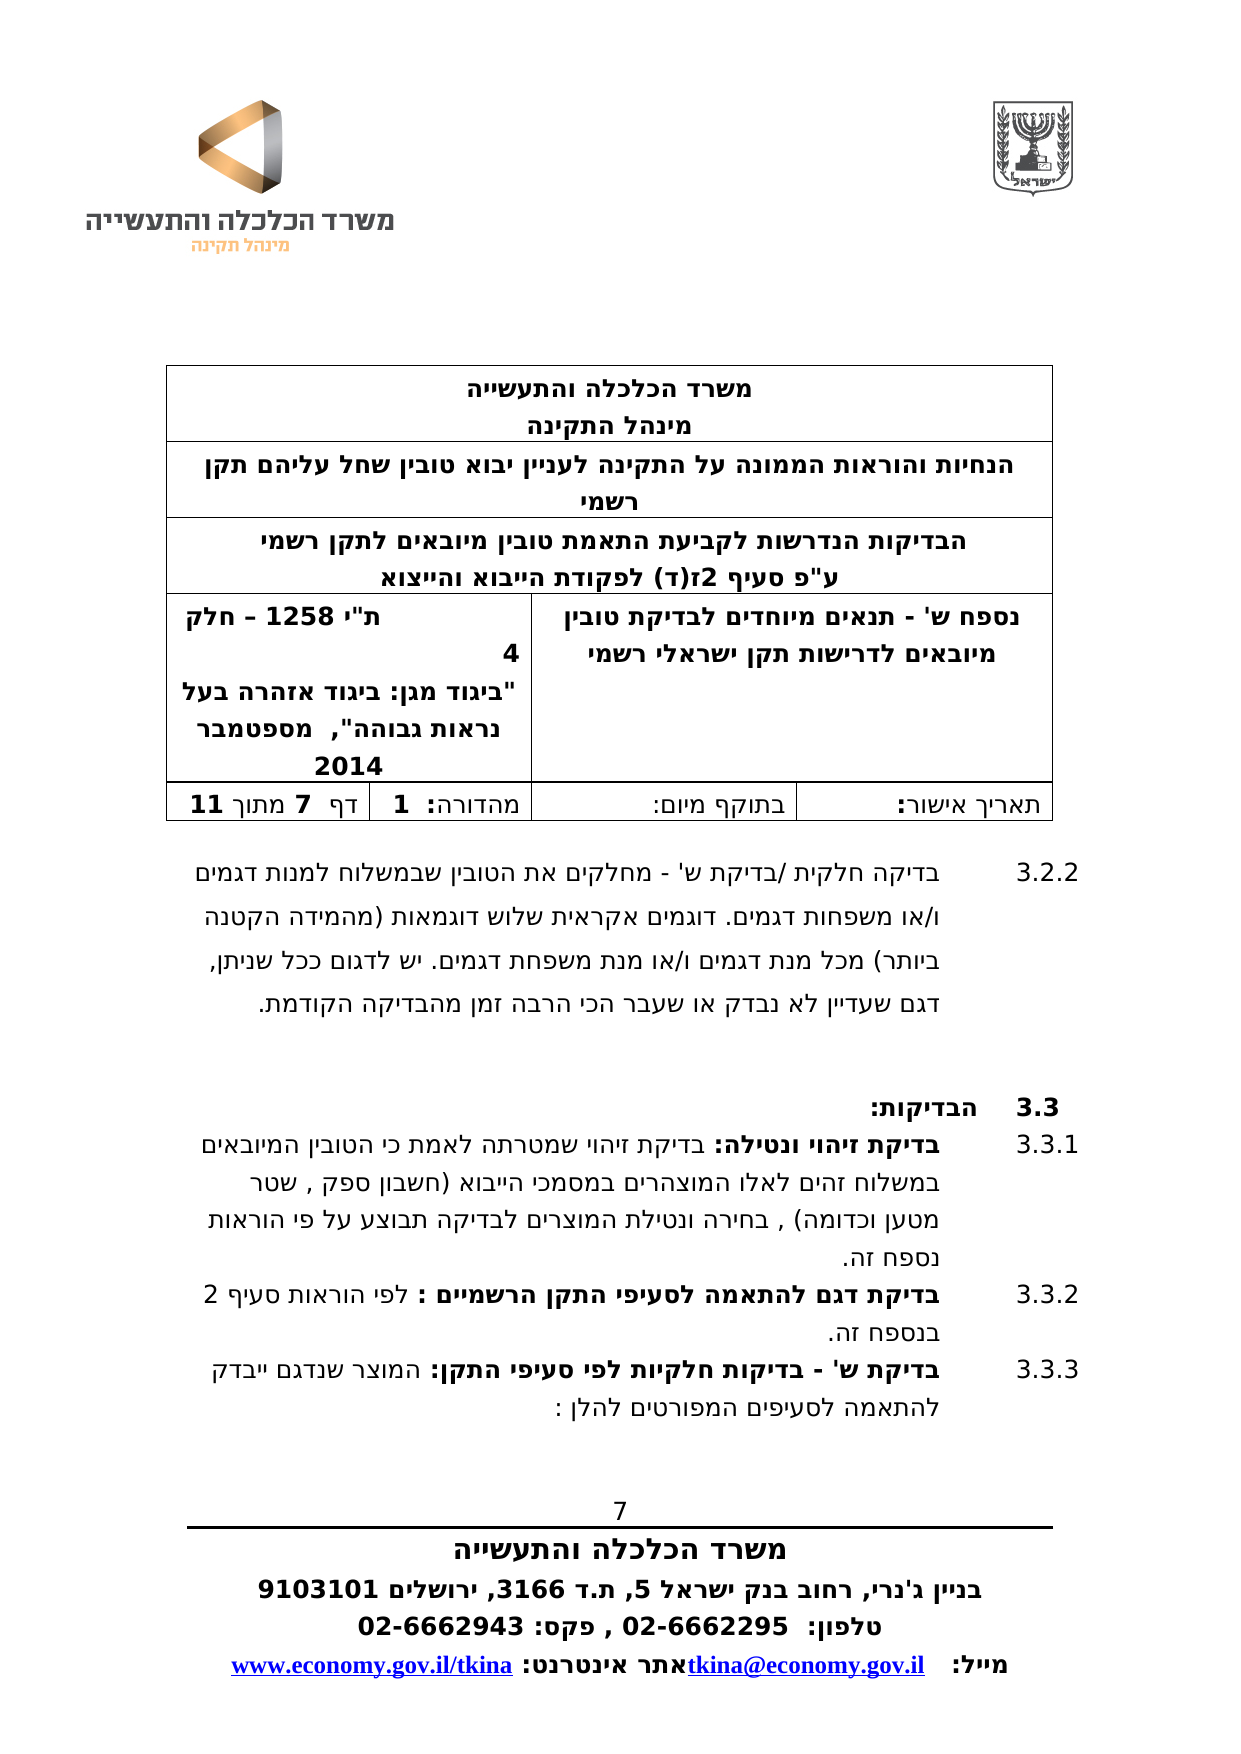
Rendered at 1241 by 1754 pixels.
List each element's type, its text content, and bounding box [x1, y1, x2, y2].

list בדיקה חלקית /בדיקת ש' - מחלקים את הטובין שבמשלוח למנות דגמים ו/או משפחות דגמים. דוגמים אקראית שלוש דוגמאות (מהמידה הקטנה ביותר) מכל מנת דגמים ו/או מנת משפחת דגמים. יש לדגום ככל שניתן, דגם שעדיין לא נבדק או שעבר הכי הרבה זמן מהבדיקה הקודמת. [187, 858, 1016, 1019]
list בדיקת זיהוי ונטילה: בדיקת זיהוי שמטרתה לאמת כי הטובין המיובאים במשלוח זהים לאלו המוצהרים במסמכי הייבוא (חשבון ספק , שטר מטען וכדומה) , בחירה ונטילת המוצרים לבדיקה תבוצע על פי הוראות נספח זה. [187, 1122, 1016, 1272]
list הבדיקות: [187, 1084, 1016, 1122]
list בדיקת דגם להתאמה לסעיפי התקן הרשמיים : לפי הוראות סעיף 2 בנספח זה. [187, 1272, 1016, 1347]
list בדיקת ש' - בדיקות חלקיות לפי סעיפי התקן: המוצר שנדגם ייבדק להתאמה לסעיפים המפורטים להלן : [187, 1347, 1016, 1422]
picture [1, 1, 1237, 312]
